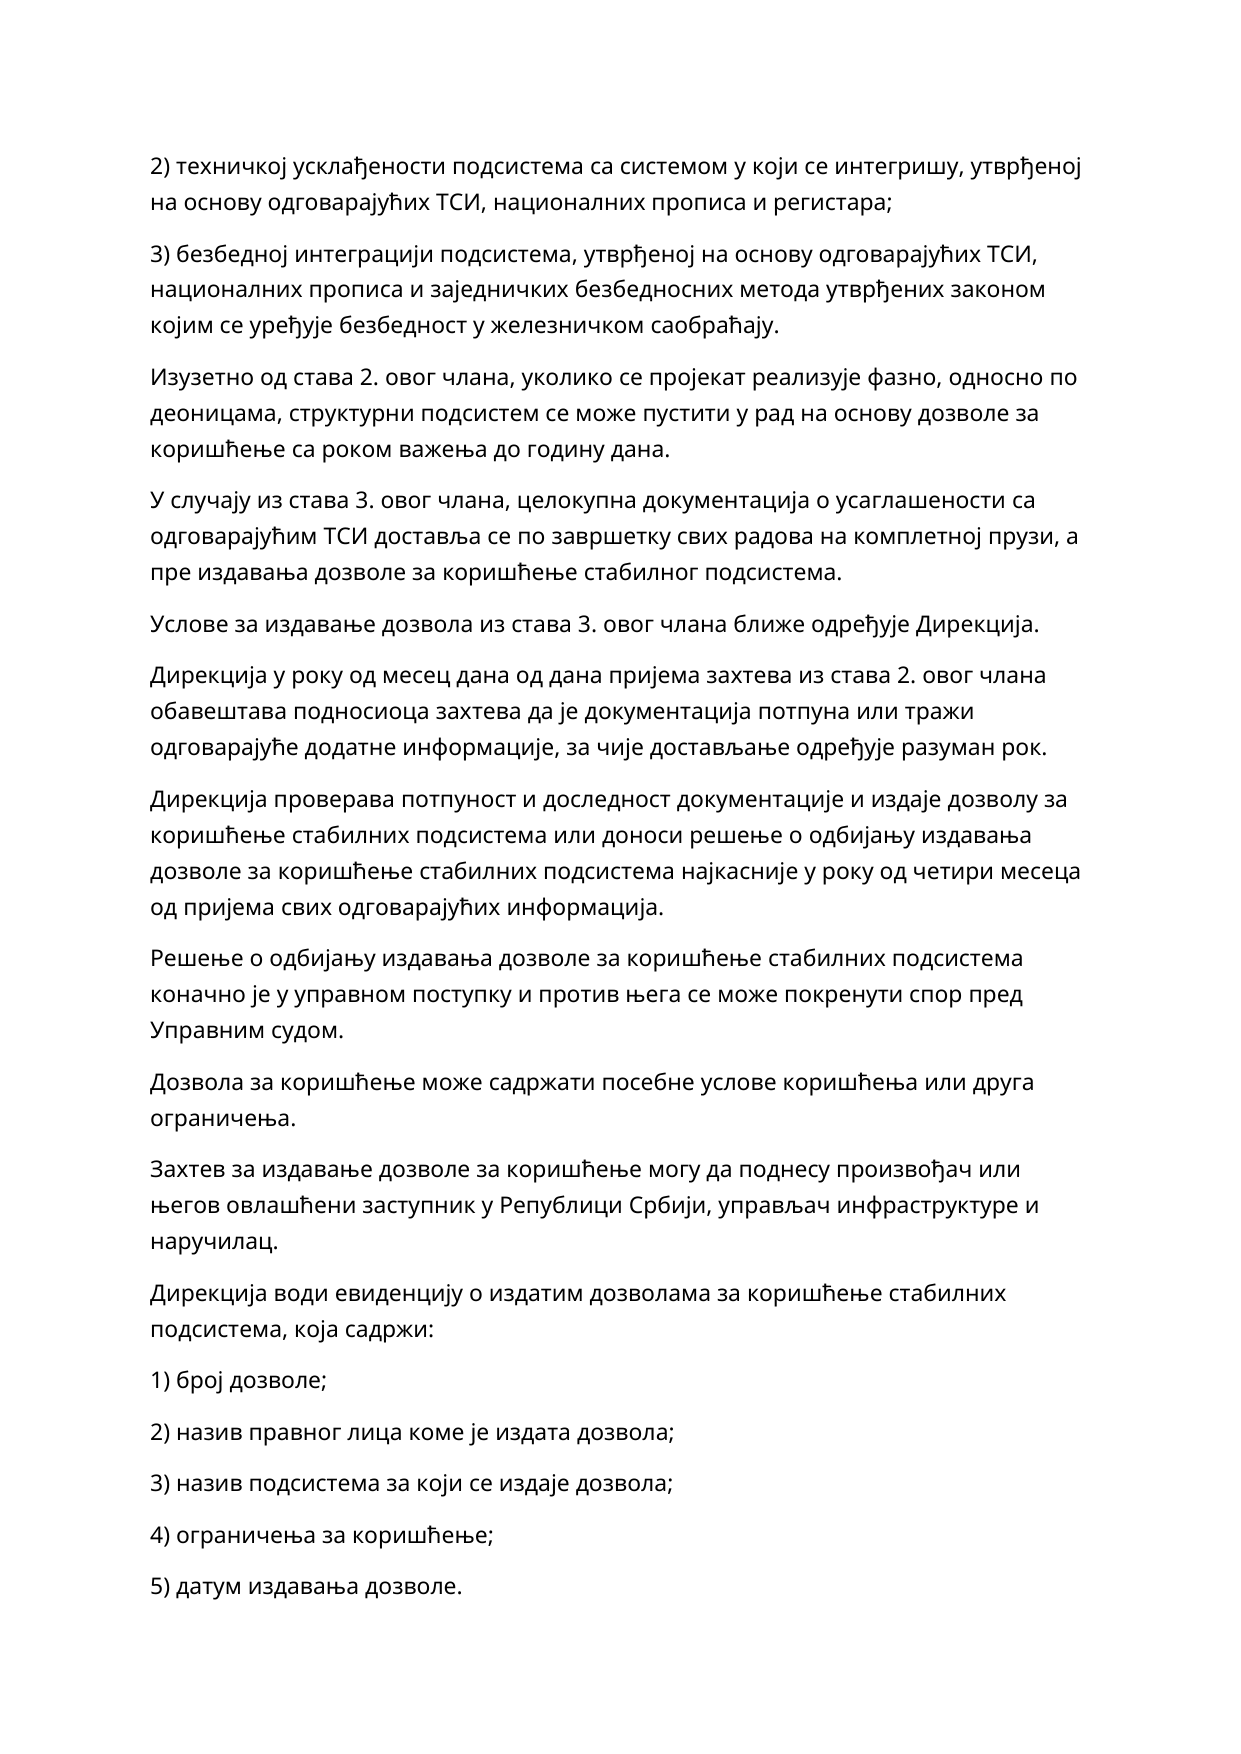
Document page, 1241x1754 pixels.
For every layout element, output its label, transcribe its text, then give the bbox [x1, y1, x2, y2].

text Захтев за издавање дозволе за коришћење могу да поднесу произвођач или његов овлашћени заступник у Републици Србији, управљач инфраструктуре и наручилац. [150, 1153, 1090, 1256]
text 3) безбедној интеграцији подсистема, утврђеној на основу одговарајућих ТСИ, националних прописа и заједничких безбедносних метода утврђених законом којим се уређује безбедност у железничком саобраћају. [150, 237, 1090, 341]
text Дозвола за коришћење може садржати посебне услове коришћења или друга ограничења. [150, 1066, 1090, 1133]
text Решење о одбијању издавања дозволе за коришћење стабилних подсистема коначно је у управном поступку и против њега се може покренути спор пред Управним судом. [150, 942, 1090, 1045]
text Услове за издавање дозвола из става 3. овог члана ближе одређује Дирекција. [150, 608, 1090, 639]
text Дирекција води евиденцију о издатим дозволама за коришћење стабилних подсистема, која садржи: [150, 1277, 1090, 1344]
text 2) назив правног лица коме је издата дозвола; [150, 1416, 1090, 1447]
text У случају из става 3. овог члана, целокупна документација о усаглашености са одговарајућим ТСИ доставља се по завршетку свих радова на комплетној прузи, а пре издавања дозволе за коришћење стабилног подсистема. [150, 484, 1090, 587]
text Дирекција проверава потпуност и доследност документације и издаје дозволу за коришћење стабилних подсистема или доноси решење о одбијању издавања дозволе за коришћење стабилних подсистема најкасније у року од четири месеца од пријема свих одговарајућих информација. [150, 783, 1090, 922]
text 2) техничкој усклађености подсистема са системом у који се интегришу, утврђеној на основу одговарајућих ТСИ, националних прописа и регистара; [150, 150, 1090, 217]
text 4) ограничења за коришћење; [150, 1519, 1090, 1550]
text 1) број дозволе; [150, 1364, 1090, 1395]
text 3) назив подсистема за који се издаје дозвола; [150, 1467, 1090, 1498]
text Изузетно од става 2. овог члана, уколико се пројекат реализује фазно, односно по деоницама, структурни подсистем се може пустити у рад на основу дозволе за коришћење са роком важења до годину дана. [150, 361, 1090, 464]
text Дирекција у року од месец дана од дана пријема захтева из става 2. овог члана обавештава подносиоца захтева да је документација потпуна или тражи одговарајуће додатне информације, за чије достављање одређује разуман рок. [150, 659, 1090, 762]
text 5) датум издавања дозволе. [150, 1570, 1090, 1602]
